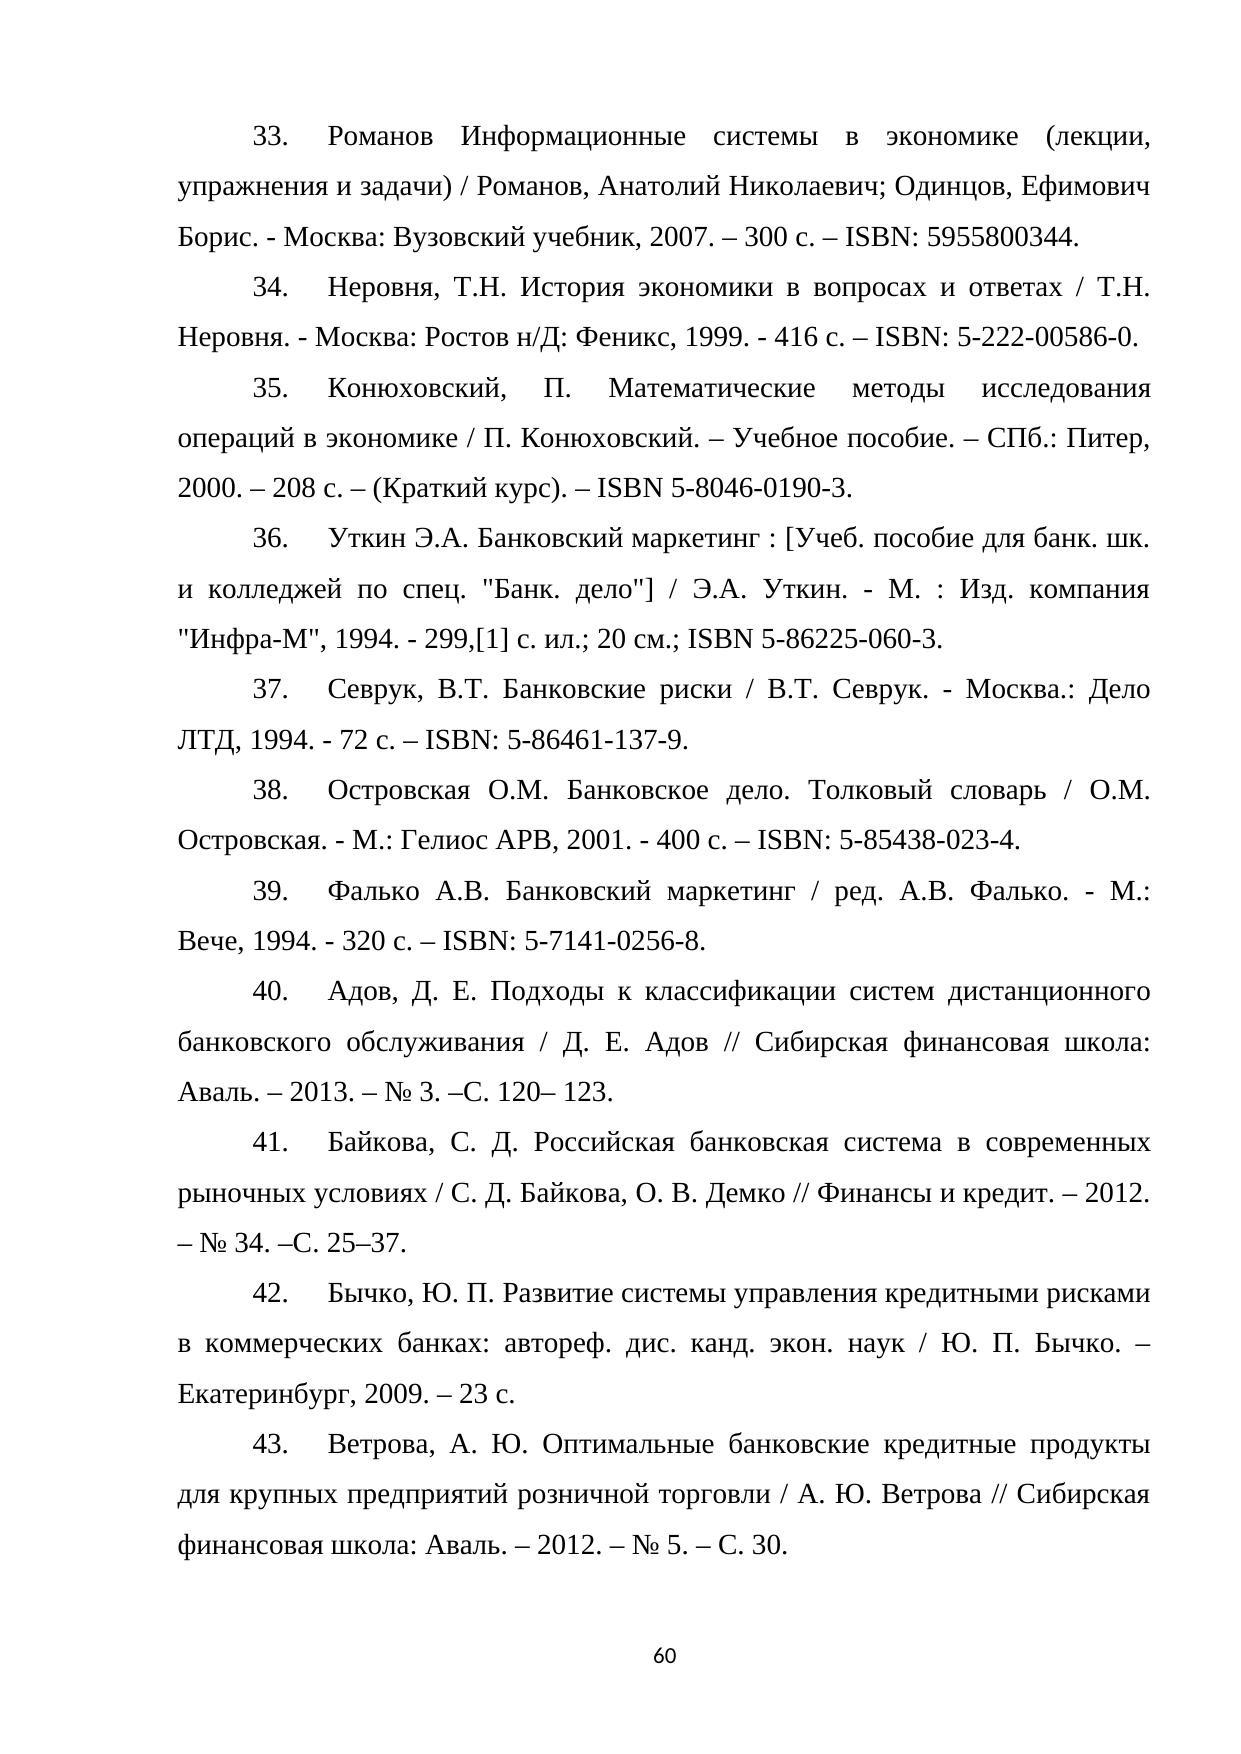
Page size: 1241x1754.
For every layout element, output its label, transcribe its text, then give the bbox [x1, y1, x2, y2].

list Романов Информационные системы в экономике (лекции, упражнения и задачи) / Романов, Анатолий Николаевич; Одинцов, Ефимович Борис. - Москва: Вузовский учебник, 2007. – 300 c. – ISBN: 5955800344. [177, 118, 1152, 252]
list Конюховский, П. Математические методы исследования операций в экономике / П. Конюховский. – Учебное пособие. – СПб.: Питер, 2000. – 208 с. – (Краткий курс). – ISBN 5-8046-0190-3. [177, 370, 1152, 504]
list Адов, Д. Е. Подходы к классификации систем дистанционного банковского обслуживания / Д. Е. Адов // Сибирская финансовая школа: Аваль. – 2013. – № 3. –С. 120– 123. [177, 973, 1152, 1108]
list Фалько А.В. Банковский маркетинг / ред. А.В. Фалько. - М.: Вече, 1994. - 320 c. – ISBN: 5-7141-0256-8. [177, 873, 1152, 957]
list Островская О.М. Банковское дело. Толковый словарь / О.М. Островская. - М.: Гелиос АРВ, 2001. - 400 c. – ISBN: 5-85438-023-4. [177, 772, 1152, 856]
list Уткин Э.А. Банковский маркетинг : [Учеб. пособие для банк. шк. и колледжей по спец. "Банк. дело"] / Э.А. Уткин. - М. : Изд. компания "Инфра-М", 1994. - 299,[1] с. ил.; 20 см.; ISBN 5-86225-060-3. [177, 521, 1152, 655]
list Севрук, В.Т. Банковские риски / В.Т. Севрук. - Москва.: Дело ЛТД, 1994. - 72 c. – ISBN: 5-86461-137-9. [177, 672, 1152, 755]
list Неровня, Т.Н. История экономики в вопросах и ответах / Т.Н. Неровня. - Москва: Ростов н/Д: Феникс, 1999. - 416 c. – ISBN: 5-222-00586-0. [177, 269, 1152, 353]
list Бычко, Ю. П. Развитие системы управления кредитными рисками в коммерческих банках: автореф. дис. канд. экон. наук / Ю. П. Бычко. – Екатеринбург, 2009. – 23 с. [177, 1275, 1152, 1409]
list Байкова, С. Д. Российская банковская система в современных рыночных условиях / С. Д. Байкова, О. В. Демко // Финансы и кредит. – 2012. – № 34. –С. 25–37. [177, 1124, 1152, 1258]
list Ветрова, А. Ю. Оптимальные банковские кредитные продукты для крупных предприятий розничной торговли / А. Ю. Ветрова // Сибирская финансовая школа: Аваль. – 2012. – № 5. – С. 30. [177, 1426, 1152, 1560]
